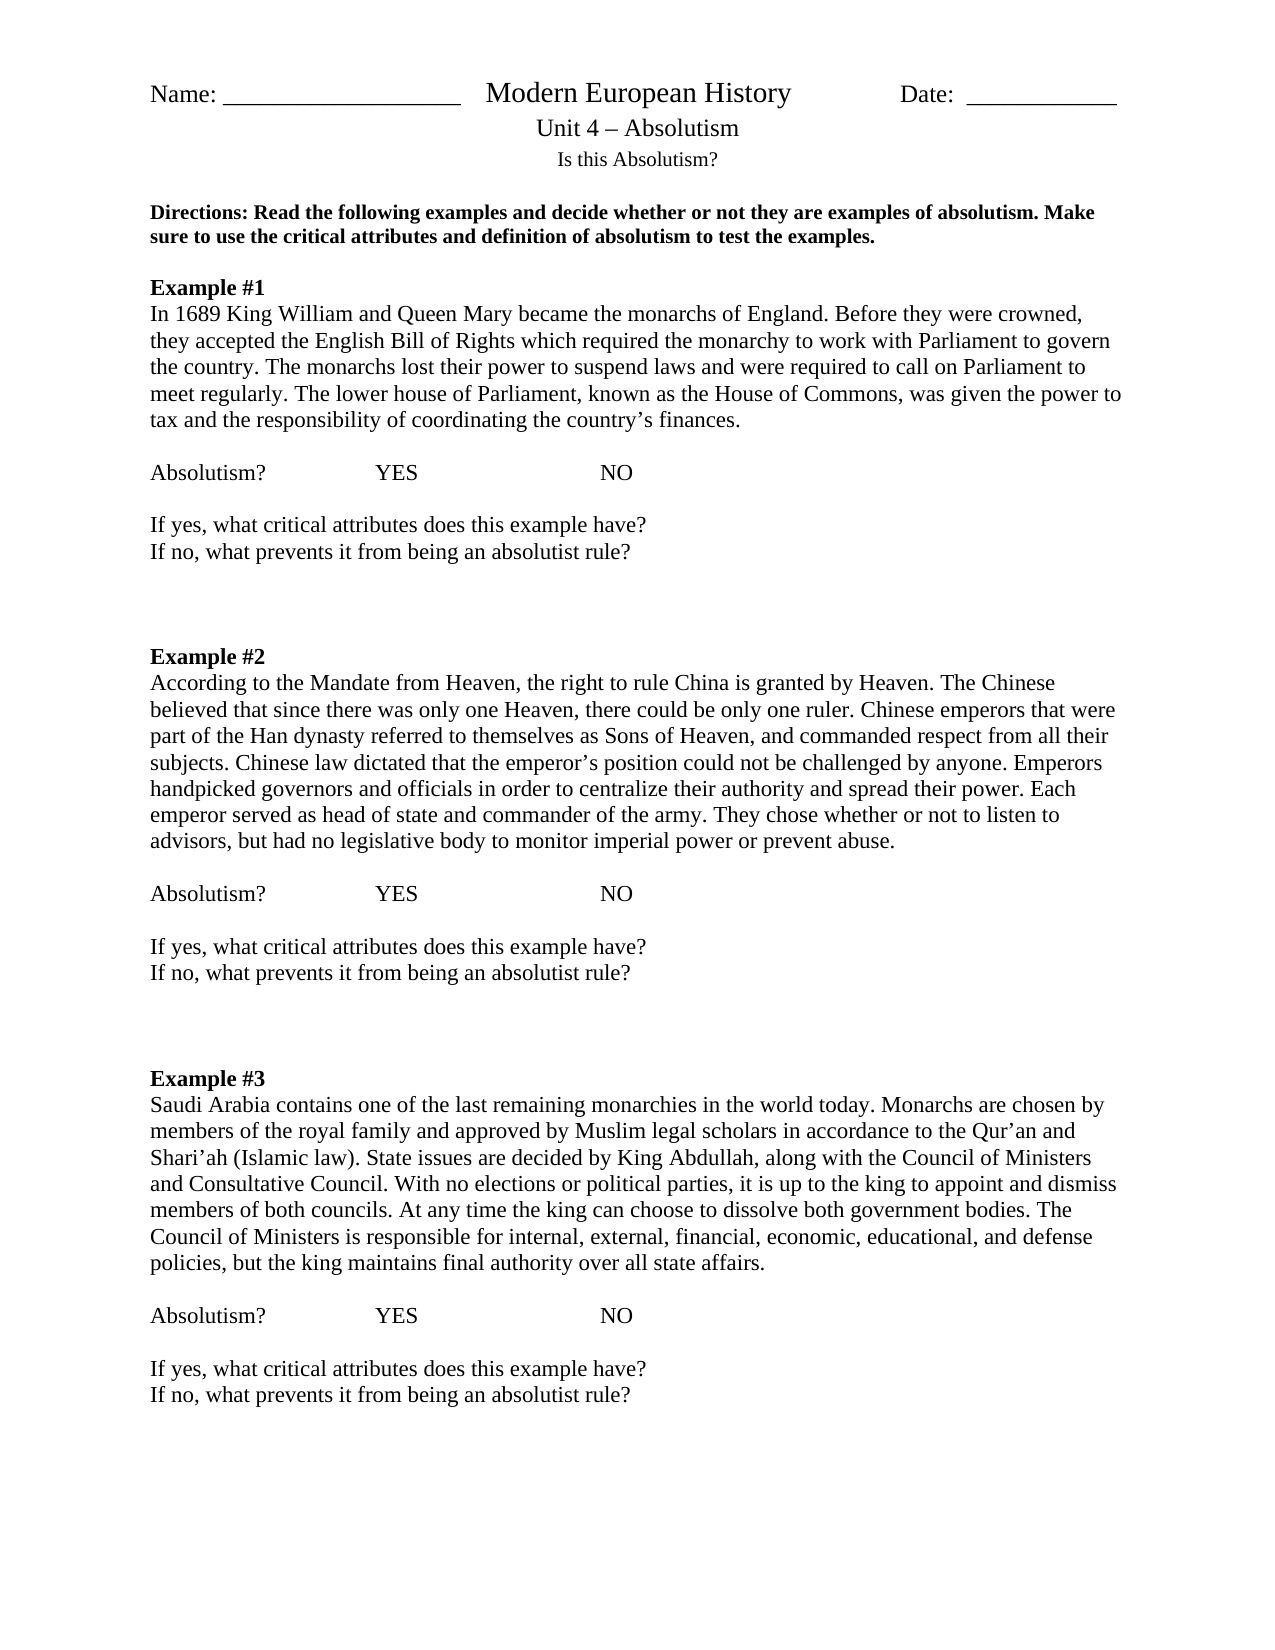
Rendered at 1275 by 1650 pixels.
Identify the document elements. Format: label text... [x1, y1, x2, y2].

text In 1689 King William and Queen Mary became the monarchs of England. Before they were crowned, they accepted the English Bill of Rights which required the monarchy to work with Parliament to govern the country. The monarchs lost their power to suspend laws and were required to call on Parliament to meet regularly. The lower house of Parliament, known as the House of Commons, was given the power to tax and the responsibility of coordinating the country’s finances. [150, 301, 1125, 432]
text If yes, what critical attributes does this example have? [150, 933, 1125, 959]
text If no, what prevents it from being an absolutist rule? [150, 1381, 1125, 1407]
text If yes, what critical attributes does this example have? [150, 511, 1125, 538]
text If no, what prevents it from being an absolutist rule? [150, 959, 1125, 986]
text Directions: Read the following examples and decide whether or not they are examples of absolutism. Make sure to use the critical attributes and definition of absolutism to test the examples. [150, 200, 1125, 248]
text If no, what prevents it from being an absolutist rule? [150, 538, 1125, 564]
text According to the Mandate from Heaven, the right to rule China is granted by Heaven. The Chinese believed that since there was only one Heaven, there could be only one ruler. Chinese emperors that were part of the Han dynasty referred to themselves as Sons of Heaven, and commanded respect from all their subjects. Chinese law dictated that the emperor’s position could not be challenged by anyone. Emperors handpicked governors and officials in order to centralize their authority and spread their power. Each emperor served as head of state and commander of the army. They chose whether or not to listen to advisors, but had no legislative body to monitor imperial power or prevent abuse. [150, 669, 1125, 854]
text Absolutism? YES NO [150, 880, 1125, 907]
text Example #2 [150, 643, 1125, 669]
text Absolutism? YES NO [150, 1302, 1125, 1328]
text Example #1 [150, 274, 1125, 301]
text Saudi Arabia contains one of the last remaining monarchies in the world today. Monarchs are chosen by members of the royal family and approved by Muslim legal scholars in accordance to the Qur’an and Shari’ah (Islamic law). State issues are decided by King Abdullah, along with the Council of Ministers and Consultative Council. With no elections or political parties, it is up to the king to appoint and dismiss members of both councils. At any time the king can choose to dissolve both government bodies. The Council of Ministers is responsible for internal, external, financial, economic, educational, and defense policies, but the king maintains final authority over all state affairs. [150, 1091, 1125, 1276]
text If yes, what critical attributes does this example have? [150, 1355, 1125, 1381]
text Absolutism? YES NO [150, 459, 1125, 485]
text Example #3 [150, 1065, 1125, 1091]
